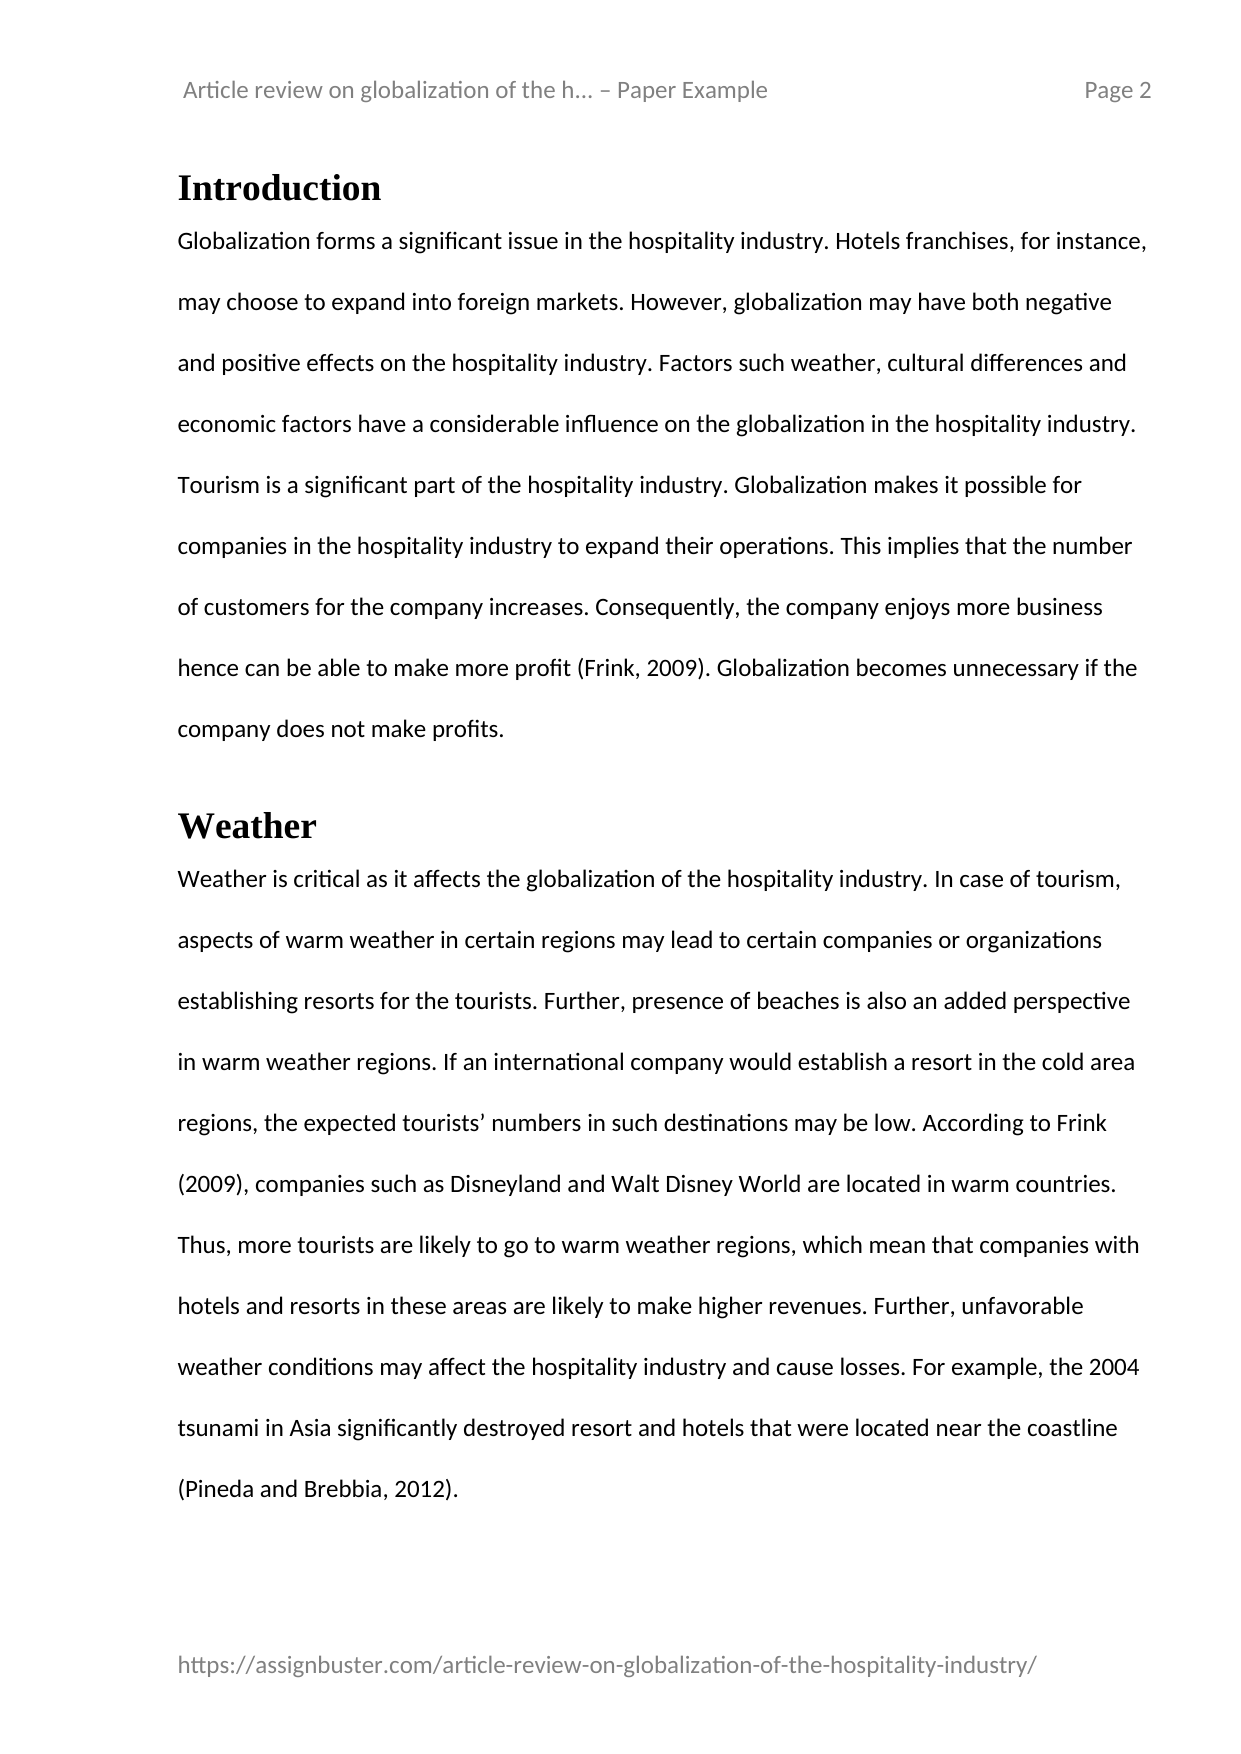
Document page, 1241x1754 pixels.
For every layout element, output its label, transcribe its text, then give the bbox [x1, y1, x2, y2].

subtitle Weather [177, 804, 1152, 847]
subtitle Introduction [177, 166, 1152, 209]
text Globalization forms a significant issue in the hospitality industry. Hotels franchises, for instance, may choose to expand into foreign markets. However, globalization may have both negative and positive effects on the hospitality industry. Factors such weather, cultural differences and economic factors have a considerable influence on the globalization in the hospitality industry. Tourism is a significant part of the hospitality industry. Globalization makes it possible for companies in the hospitality industry to expand their operations. This implies that the number of customers for the company increases. Consequently, the company enjoys more business hence can be able to make more profit (Frink, 2009). Globalization becomes unnecessary if the company does not make profits. [177, 225, 1152, 744]
text Weather is critical as it affects the globalization of the hospitality industry. In case of tourism, aspects of warm weather in certain regions may lead to certain companies or organizations establishing resorts for the tourists. Further, presence of beaches is also an added perspective in warm weather regions. If an international company would establish a resort in the cold area regions, the expected tourists’ numbers in such destinations may be low. According to Frink (2009), companies such as Disneyland and Walt Disney World are located in warm countries. Thus, more tourists are likely to go to warm weather regions, which mean that companies with hotels and resorts in these areas are likely to make higher revenues. Further, unfavorable weather conditions may affect the hospitality industry and cause losses. For example, the 2004 tsunami in Asia significantly destroyed resort and hotels that were located near the coastline (Pineda and Brebbia, 2012). [177, 863, 1152, 1504]
